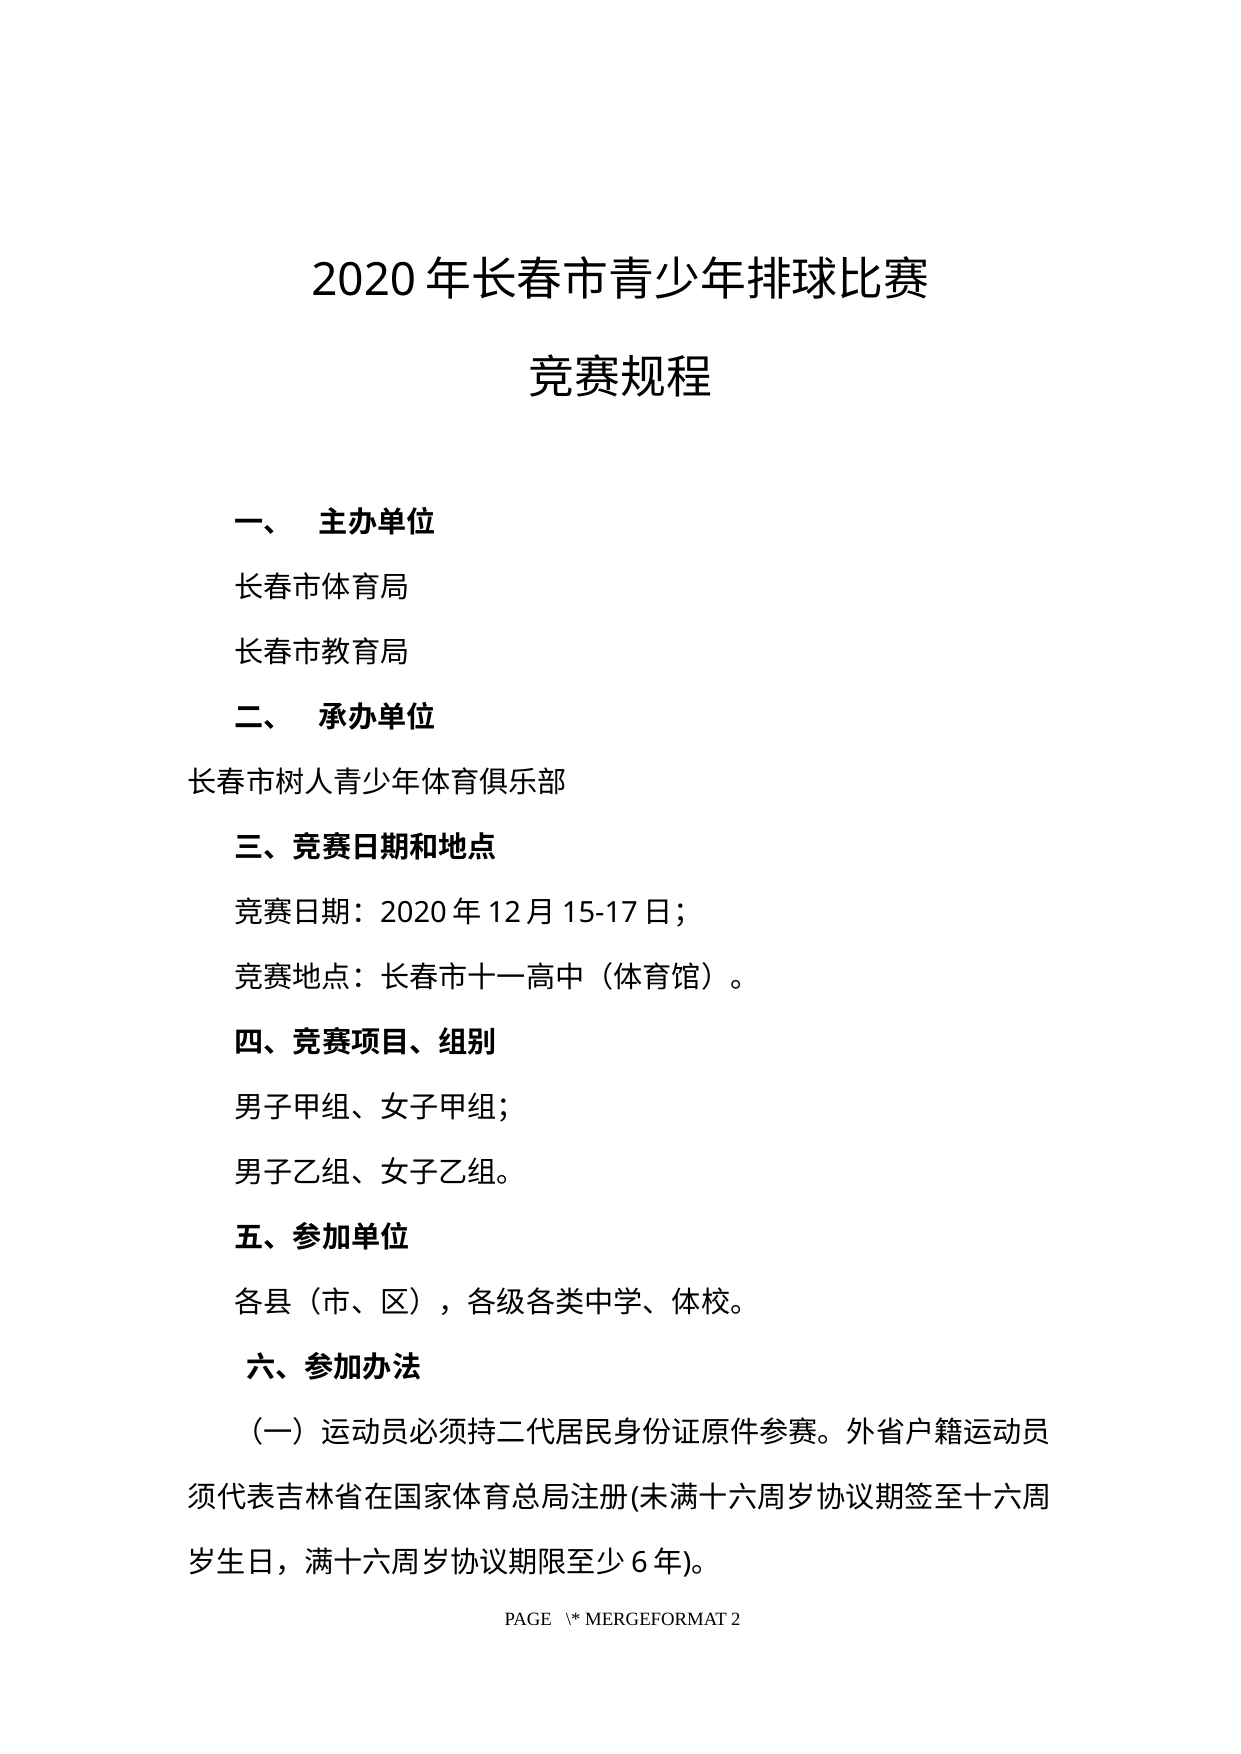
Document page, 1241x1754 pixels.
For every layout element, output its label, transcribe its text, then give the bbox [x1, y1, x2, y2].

text 长春市体育局 [187, 552, 1053, 617]
list 承办单位 [187, 682, 1053, 747]
text 四、竞赛项目、组别 [187, 1007, 1053, 1072]
list 六、参加办法 [187, 1332, 1053, 1397]
list 长春市树人青少年体育俱乐部 [187, 747, 1053, 812]
text 竞赛日期：2020年12月15-17日； [187, 877, 1053, 942]
text 各县（市、区），各级各类中学、体校。 [187, 1267, 1053, 1332]
text 男子乙组、女子乙组。 [187, 1137, 1053, 1202]
text 竞赛地点：长春市十一高中（体育馆）。 [187, 942, 1053, 1007]
text 长春市教育局 [187, 617, 1053, 682]
text 三、竞赛日期和地点 [187, 812, 1053, 877]
text （一）运动员必须持二代居民身份证原件参赛。外省户籍运动员须代表吉林省在国家体育总局注册(未满十六周岁协议期签至十六周岁生日，满十六周岁协议期限至少6年)。 [187, 1397, 1053, 1592]
list 主办单位 [187, 487, 1053, 552]
text 2020年长春市青少年排球比赛 [187, 227, 1053, 324]
text 男子甲组、女子甲组； [187, 1072, 1053, 1137]
text 五、参加单位 [187, 1202, 1053, 1267]
text 竞赛规程 [187, 324, 1053, 422]
